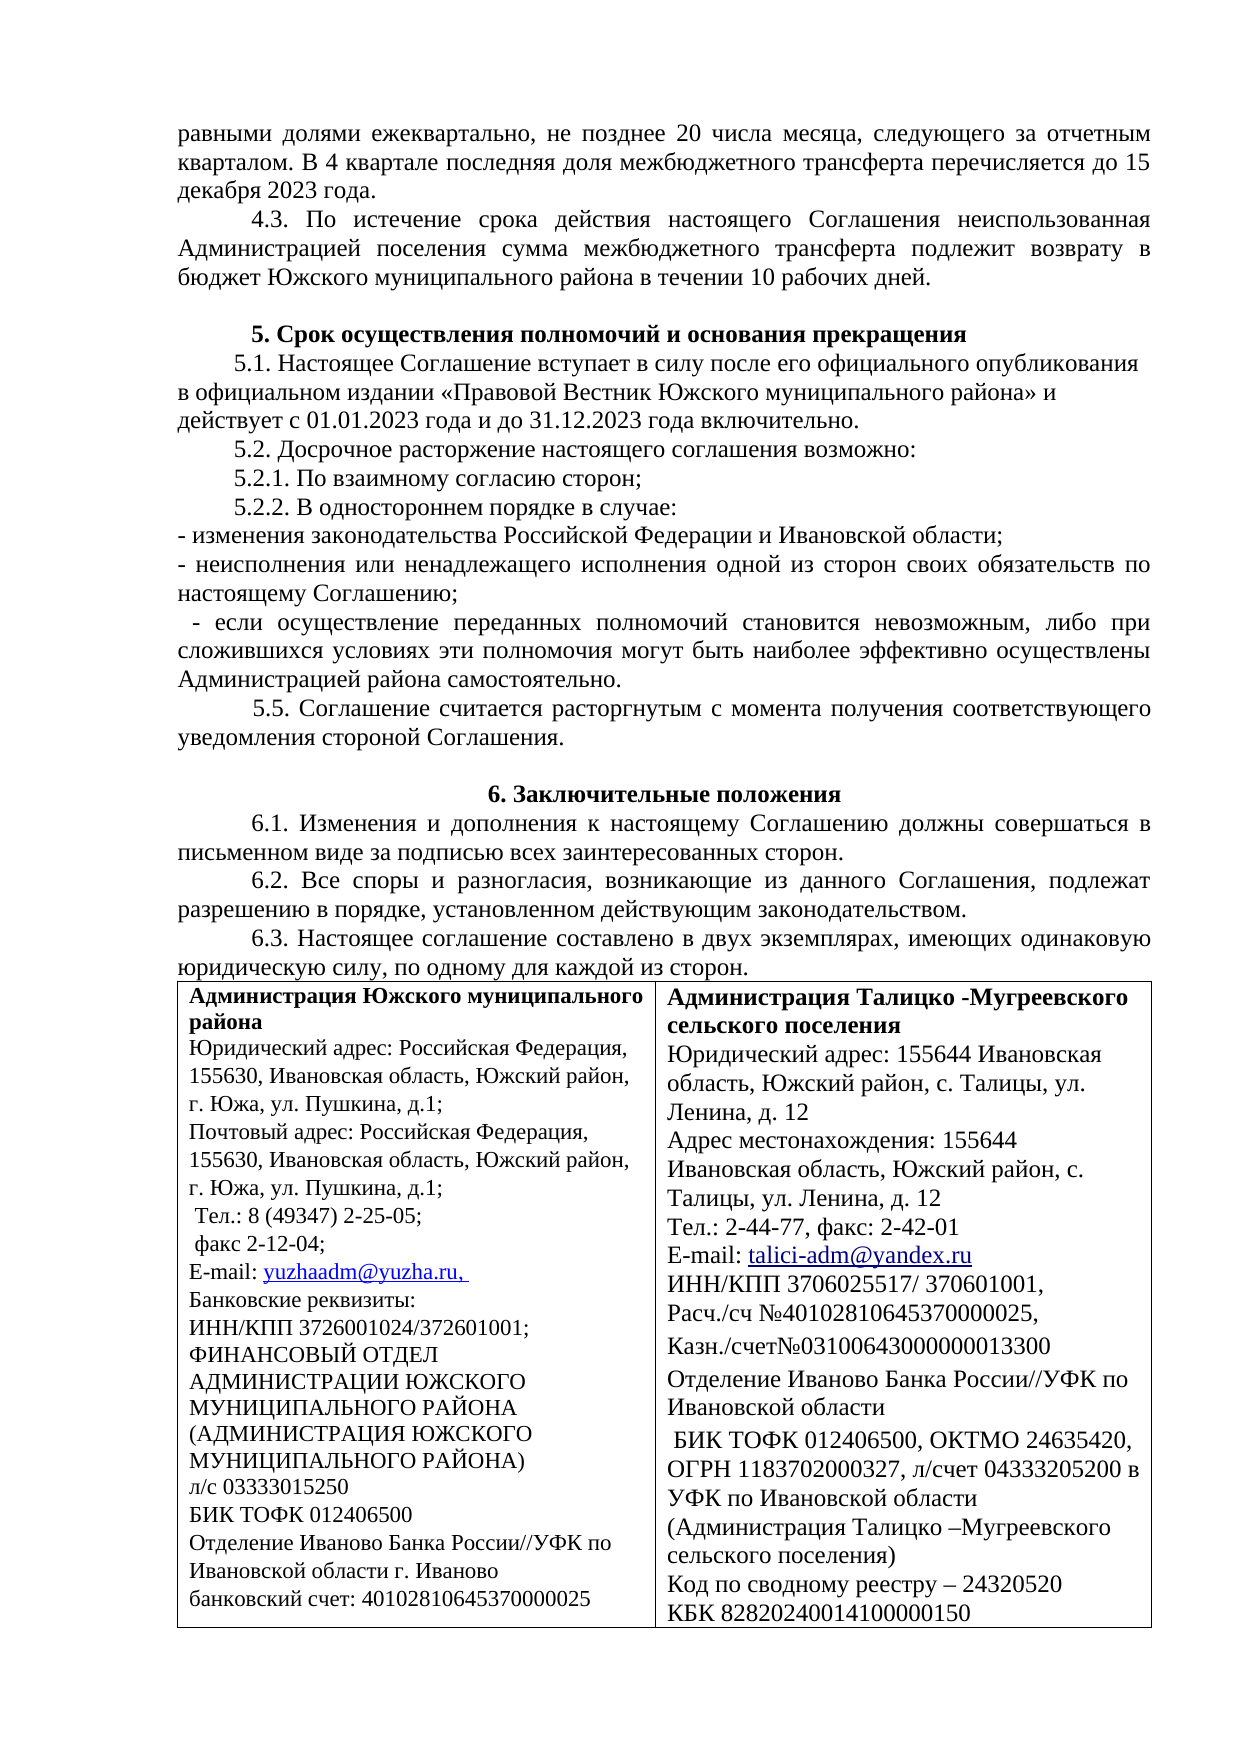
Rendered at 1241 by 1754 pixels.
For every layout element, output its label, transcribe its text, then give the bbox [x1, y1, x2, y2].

text 5.2.1. По взаимному согласию сторон; [177, 463, 1152, 492]
text 6. Заключительные положения [177, 779, 1152, 808]
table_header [178, 982, 655, 1627]
text - изменения законодательства Российской Федерации и Ивановской области; [177, 521, 1152, 549]
text 5. Срок осуществления полномочий и основания прекращения [177, 319, 1152, 348]
text 4.3. По истечение срока действия настоящего Соглашения неиспользованная Администрацией поселения сумма межбюджетного трансферта подлежит возврату в бюджет Южского муниципального района в течении 10 рабочих дней. [177, 204, 1152, 291]
text - если осуществление переданных полномочий становится невозможным, либо при сложившихся условиях эти полномочия могут быть наиболее эффективно осуществлены Администрацией района самостоятельно. [177, 607, 1152, 693]
text 6.3. Настоящее соглашение составлено в двух экземплярах, имеющих одинаковую юридическую силу, по одному для каждой из сторон. [177, 923, 1152, 981]
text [177, 118, 1152, 204]
text 5.5. Соглашение считается расторгнутым с момента получения соответствующего уведомления стороной Соглашения. [177, 693, 1152, 751]
text 5.2.2. В одностороннем порядке в случае: [177, 492, 1152, 521]
text 5.1. Настоящее Соглашение вступает в силу после его официального опубликования в официальном издании «Правовой Вестник Южского муниципального района» и действует с 01.01.2023 года и до 31.12.2023 года включительно. 5.2. Досрочное расторжение настоящего соглашения возможно: [177, 348, 1152, 463]
text 6.2. Все споры и разногласия, возникающие из данного Соглашения, подлежат разрешению в порядке, установленном действующим законодательством. [177, 866, 1152, 923]
text 6.1. Изменения и дополнения к настоящему Соглашению должны совершаться в письменном виде за подписью всех заинтересованных сторон. [177, 808, 1152, 866]
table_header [656, 982, 1151, 1627]
text - неисполнения или ненадлежащего исполнения одной из сторон своих обязательств по настоящему Соглашению; [177, 549, 1152, 607]
